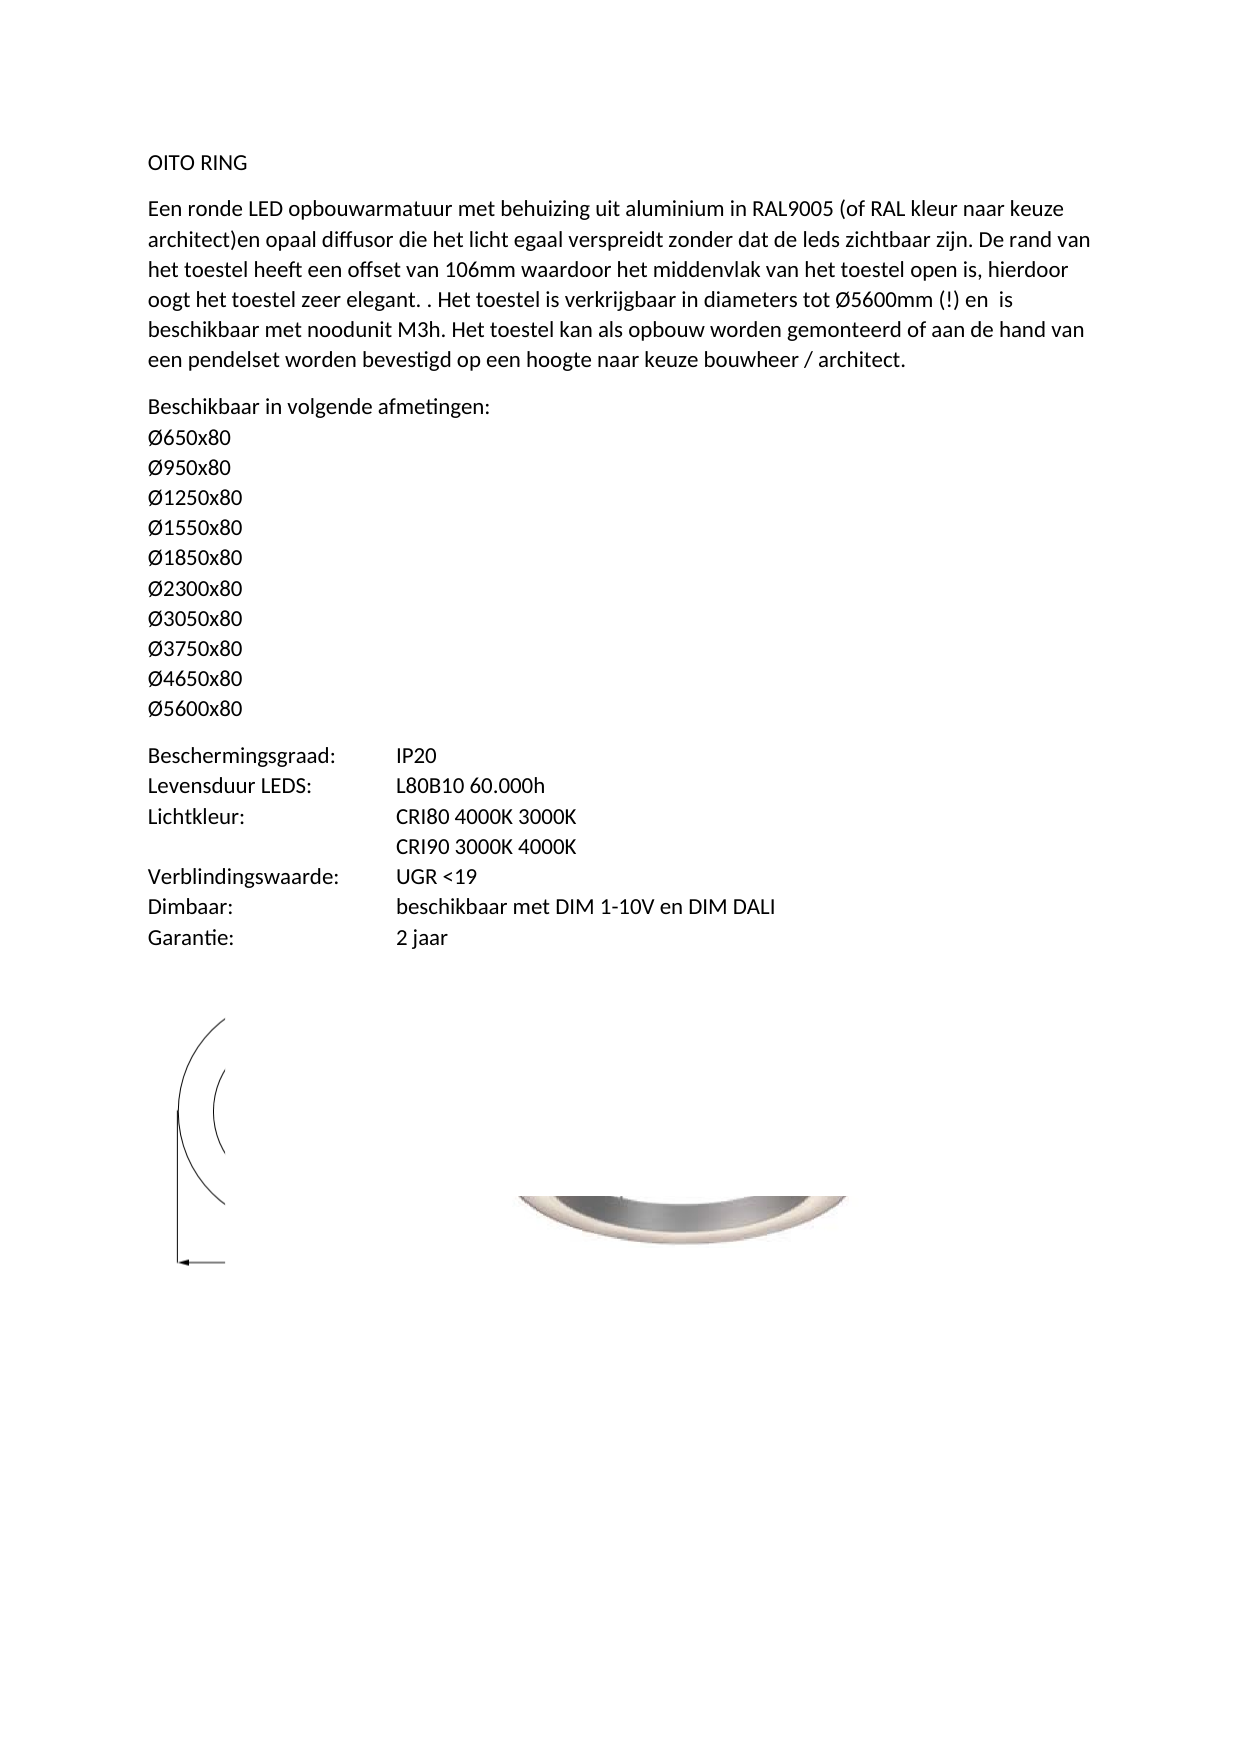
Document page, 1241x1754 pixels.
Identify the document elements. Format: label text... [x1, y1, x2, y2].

text OITO RING [148, 148, 1093, 176]
text Beschermingsgraad: IP20 Levensduur LEDS: L80B10 60.000h Lichtkleur: CRI80 4000K 3000K CRI90 3000K 4000K Verblindingswaarde: UGR <19 Dimbaar: beschikbaar met DIM 1-10V en DIM DALI Garantie: 2 jaar [148, 741, 1093, 951]
picture [147, 991, 226, 1267]
text Beschikbaar in volgende afmetingen: Ø650x80 Ø950x80 Ø1250x80 Ø1550x80 Ø1850x80 Ø2300x80 Ø3050x80 Ø3750x80 Ø4650x80 Ø5600x80 [148, 392, 1093, 722]
picture [507, 1196, 859, 1248]
text Een ronde LED opbouwarmatuur met behuizing uit aluminium in RAL9005 (of RAL kleur naar keuze architect)en opaal diffusor die het licht egaal verspreidt zonder dat de leds zichtbaar zijn. De rand van het toestel heeft een offset van 106mm waardoor het middenvlak van het toestel open is, hierdoor oogt het toestel zeer elegant. . Het toestel is verkrijgbaar in diameters tot Ø5600mm (!) en is beschikbaar met noodunit M3h. Het toestel kan als opbouw worden gemonteerd of aan de hand van een pendelset worden bevestigd op een hoogte naar keuze bouwheer / architect. [148, 194, 1093, 373]
